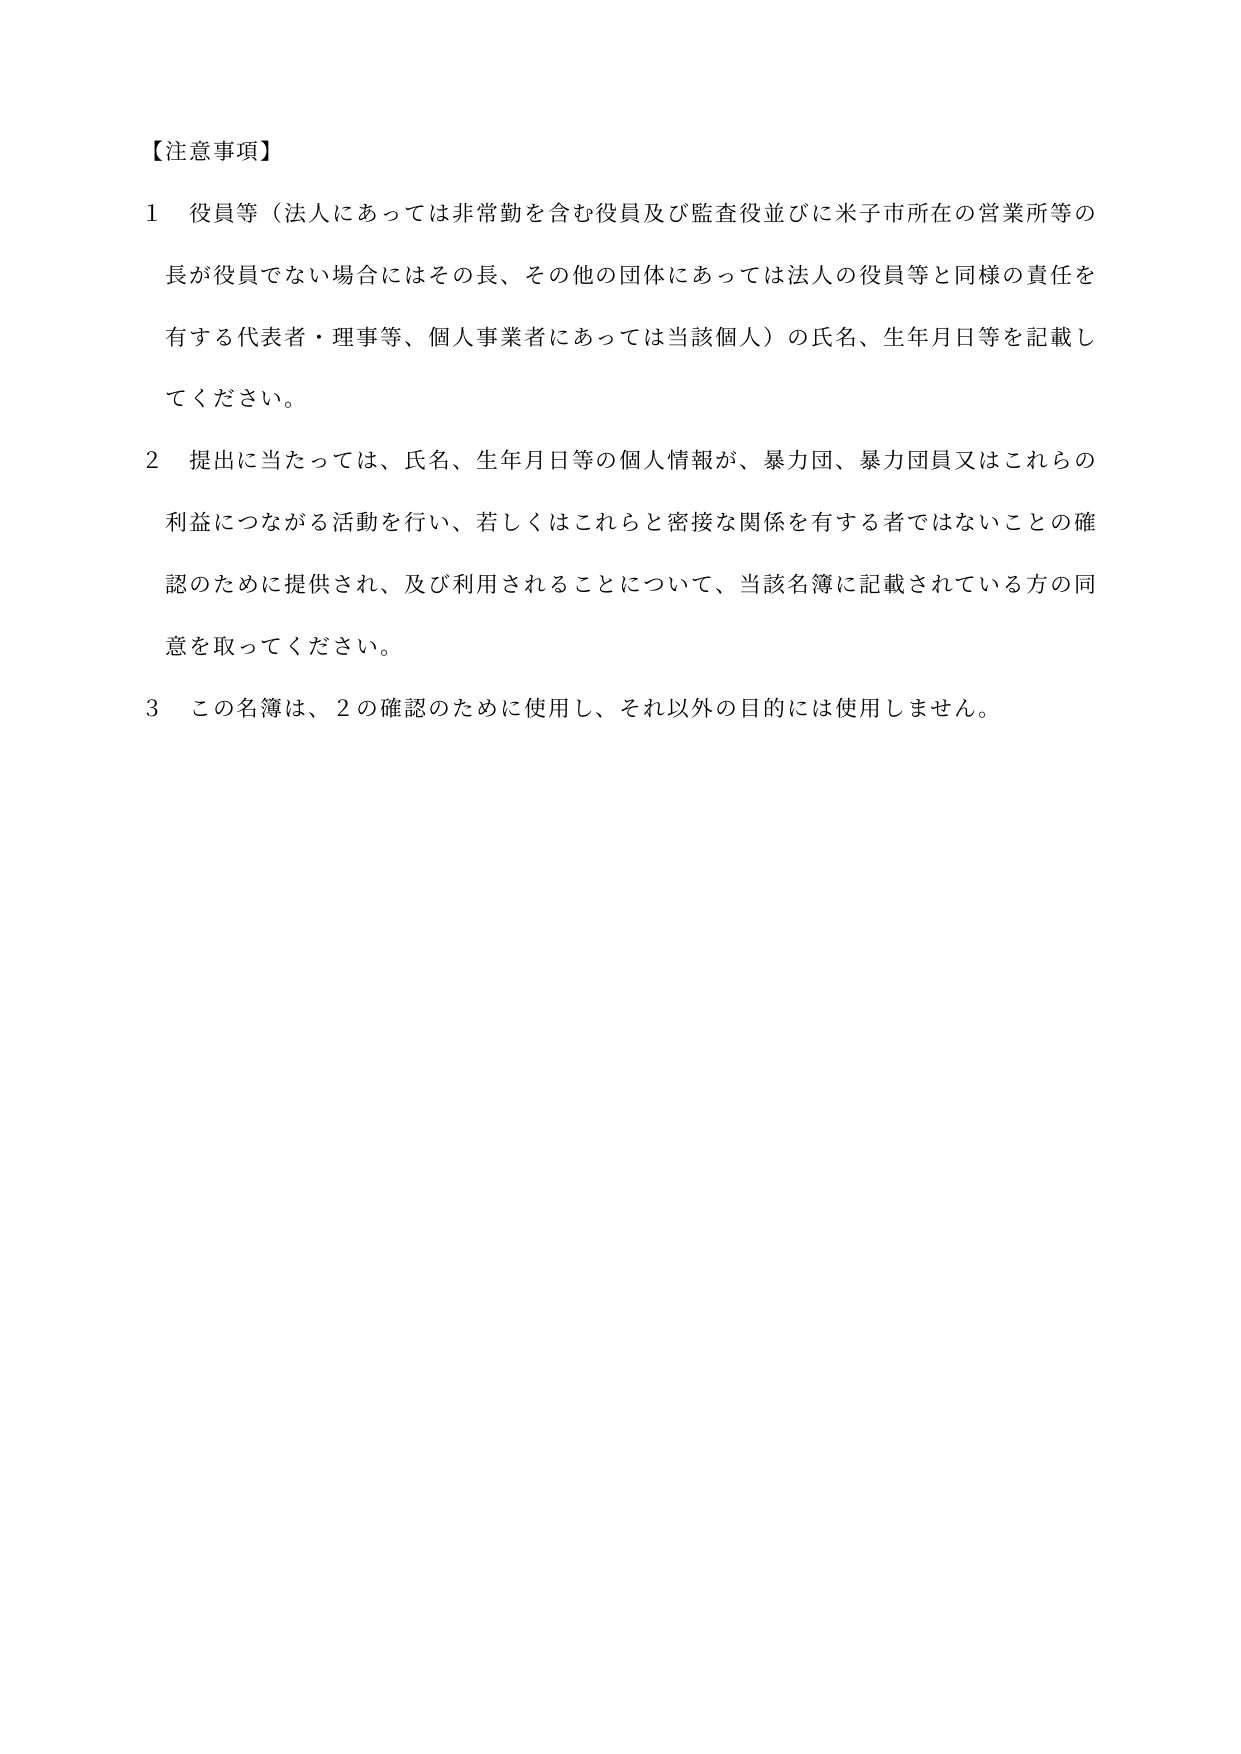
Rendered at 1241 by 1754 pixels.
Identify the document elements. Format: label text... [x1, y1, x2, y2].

text 【注意事項】 [141, 119, 1099, 181]
text ２ 提出に当たっては、氏名、生年月日等の個人情報が、暴力団、暴力団員又はこれらの利益につながる活動を行い、若しくはこれらと密接な関係を有する者ではないことの確認のために提供され、及び利用されることについて、当該名簿に記載されている方の同意を取ってください。 [141, 428, 1099, 676]
text １ 役員等（法人にあっては非常勤を含む役員及び監査役並びに米子市所在の営業所等の長が役員でない場合にはその長、その他の団体にあっては法人の役員等と同様の責任を有する代表者・理事等、個人事業者にあっては当該個人）の氏名、生年月日等を記載してください。 [141, 181, 1099, 428]
text ３ この名簿は、２の確認のために使用し、それ以外の目的には使用しません。 [141, 676, 1099, 738]
